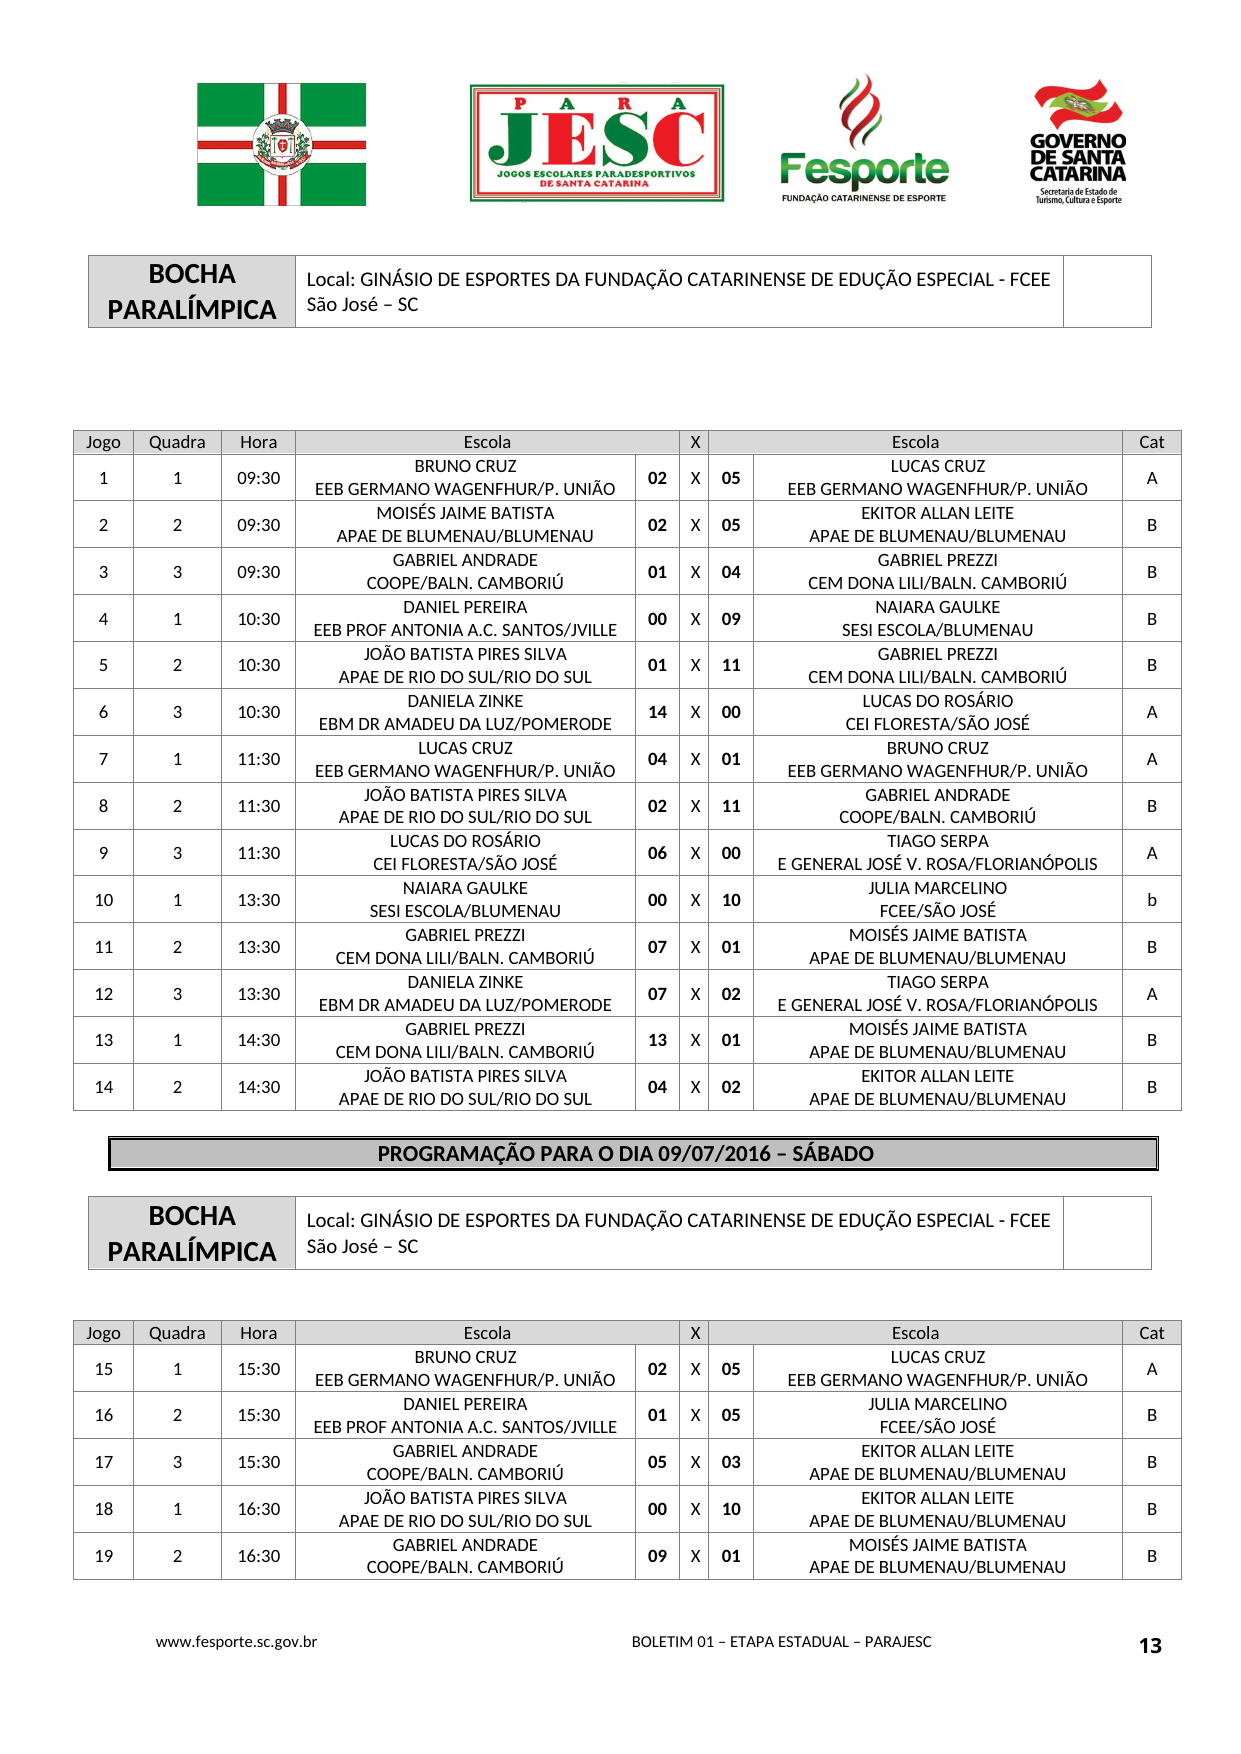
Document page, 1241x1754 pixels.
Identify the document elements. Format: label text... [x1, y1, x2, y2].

table_header Escola [709, 431, 1122, 453]
table_cell 1 [134, 876, 221, 922]
table_cell 7 [74, 736, 133, 782]
table_cell 00 [636, 1486, 679, 1532]
table_cell 04 [636, 1064, 679, 1110]
table_cell JULIA MARCELINO FCEE/SÃO JOSÉ [754, 1392, 1122, 1438]
table_cell B [1123, 1392, 1181, 1438]
table_cell LUCAS DO ROSÁRIO CEI FLORESTA/SÃO JOSÉ [296, 830, 635, 875]
table_cell X [680, 548, 708, 594]
table_cell A [1123, 1345, 1181, 1391]
picture [197, 83, 367, 206]
table_cell JOÃO BATISTA PIRES SILVA APAE DE RIO DO SUL/RIO DO SUL [296, 1064, 635, 1110]
table_cell X [680, 595, 708, 641]
table_cell LUCAS CRUZ EEB GERMANO WAGENFHUR/P. UNIÃO [754, 455, 1122, 500]
table_cell 05 [709, 455, 753, 500]
table_cell 10:30 [222, 642, 295, 688]
table_cell MOISÉS JAIME BATISTA APAE DE BLUMENAU/BLUMENAU [754, 923, 1122, 969]
table_cell 16:30 [222, 1486, 295, 1532]
table_cell 05 [709, 1392, 753, 1438]
table_cell 8 [74, 783, 133, 828]
table_cell 16 [74, 1392, 133, 1438]
table_cell X [680, 970, 708, 1016]
table_cell 02 [636, 783, 679, 828]
table_cell 15:30 [222, 1345, 295, 1391]
table_cell 01 [709, 1533, 753, 1579]
table_cell 13 [74, 1017, 133, 1063]
table_header Local: GINÁSIO DE ESPORTES DA FUNDAÇÃO CATARINENSE DE EDUÇÃO ESPECIAL - FCEE São José – SC [296, 256, 1063, 327]
table_cell 1 [134, 455, 221, 500]
table_cell 10 [709, 876, 753, 922]
table_cell 1 [134, 736, 221, 782]
table_header [1064, 1197, 1151, 1268]
table_cell X [680, 501, 708, 547]
table_cell 06 [636, 830, 679, 875]
table_cell 11 [709, 783, 753, 828]
table_cell 07 [636, 970, 679, 1016]
table_cell X [680, 1392, 708, 1438]
table_cell 09 [636, 1533, 679, 1579]
table_cell 11 [74, 923, 133, 969]
table_cell 17 [74, 1439, 133, 1485]
table_cell 14 [636, 689, 679, 735]
table_cell 1 [134, 1486, 221, 1532]
table_header Jogo [74, 1321, 133, 1344]
table_cell GABRIEL ANDRADE COOPE/BALN. CAMBORIÚ [296, 1533, 635, 1579]
table_cell 07 [636, 923, 679, 969]
table_cell 02 [709, 1064, 753, 1110]
table_cell X [680, 1533, 708, 1579]
table_cell 01 [636, 548, 679, 594]
table_cell GABRIEL ANDRADE COOPE/BALN. CAMBORIÚ [754, 783, 1122, 828]
table_cell GABRIEL ANDRADE COOPE/BALN. CAMBORIÚ [296, 548, 635, 594]
table_cell 00 [709, 830, 753, 875]
table_cell B [1123, 923, 1181, 969]
table_cell 19 [74, 1533, 133, 1579]
table_cell 2 [134, 923, 221, 969]
table_cell JOÃO BATISTA PIRES SILVA APAE DE RIO DO SUL/RIO DO SUL [296, 783, 635, 828]
table_header Quadra [134, 1321, 221, 1344]
table_cell 00 [709, 689, 753, 735]
table_cell GABRIEL ANDRADE COOPE/BALN. CAMBORIÚ [296, 1439, 635, 1485]
table_cell 02 [636, 455, 679, 500]
table_cell LUCAS DO ROSÁRIO CEI FLORESTA/SÃO JOSÉ [754, 689, 1122, 735]
table_cell EKITOR ALLAN LEITE APAE DE BLUMENAU/BLUMENAU [754, 1064, 1122, 1110]
table_header BOCHA PARALÍMPICA [89, 1197, 295, 1268]
table_cell 14:30 [222, 1017, 295, 1063]
table_cell X [680, 923, 708, 969]
table_cell TIAGO SERPA E GENERAL JOSÉ V. ROSA/FLORIANÓPOLIS [754, 830, 1122, 875]
table_cell MOISÉS JAIME BATISTA APAE DE BLUMENAU/BLUMENAU [296, 501, 635, 547]
table_header BOCHA PARALÍMPICA [89, 256, 295, 327]
table_header Jogo [74, 431, 133, 453]
table_cell JULIA MARCELINO FCEE/SÃO JOSÉ [754, 876, 1122, 922]
table_cell 18 [74, 1486, 133, 1532]
table_cell 16:30 [222, 1533, 295, 1579]
table_header Escola [296, 1321, 679, 1344]
table_header Hora [222, 431, 295, 453]
table_cell B [1123, 1486, 1181, 1532]
table_cell 9 [74, 830, 133, 875]
table_cell X [680, 689, 708, 735]
table_cell 01 [709, 923, 753, 969]
table_cell 13 [636, 1017, 679, 1063]
table_cell 02 [709, 970, 753, 1016]
table_cell NAIARA GAULKE SESI ESCOLA/BLUMENAU [754, 595, 1122, 641]
table_cell B [1123, 1439, 1181, 1485]
table_cell 2 [134, 1392, 221, 1438]
table_cell X [680, 1345, 708, 1391]
table_header Quadra [134, 431, 221, 453]
table_cell b [1123, 876, 1181, 922]
table_cell X [680, 783, 708, 828]
table_cell 04 [709, 548, 753, 594]
table_cell B [1123, 595, 1181, 641]
table_cell A [1123, 689, 1181, 735]
table_cell 01 [636, 1392, 679, 1438]
table_cell 14:30 [222, 1064, 295, 1110]
table_cell X [680, 830, 708, 875]
table_cell 11:30 [222, 736, 295, 782]
table_cell 1 [74, 455, 133, 500]
table_cell LUCAS CRUZ EEB GERMANO WAGENFHUR/P. UNIÃO [754, 1345, 1122, 1391]
table_cell TIAGO SERPA E GENERAL JOSÉ V. ROSA/FLORIANÓPOLIS [754, 970, 1122, 1016]
table_header X [680, 431, 708, 453]
table_cell 12 [74, 970, 133, 1016]
table_cell B [1123, 642, 1181, 688]
table_cell 13:30 [222, 970, 295, 1016]
table_cell 2 [134, 1064, 221, 1110]
table_cell 3 [74, 548, 133, 594]
table_cell 2 [134, 501, 221, 547]
table_cell 14 [74, 1064, 133, 1110]
table_cell 2 [134, 1533, 221, 1579]
table_cell DANIELA ZINKE EBM DR AMADEU DA LUZ/POMERODE [296, 970, 635, 1016]
table_cell 3 [134, 970, 221, 1016]
table_cell 05 [709, 501, 753, 547]
table_cell 15:30 [222, 1392, 295, 1438]
table_header [1064, 256, 1151, 327]
table_cell 4 [74, 595, 133, 641]
table_cell B [1123, 548, 1181, 594]
table_cell B [1123, 1533, 1181, 1579]
table_cell MOISÉS JAIME BATISTA APAE DE BLUMENAU/BLUMENAU [754, 1017, 1122, 1063]
table_cell B [1123, 783, 1181, 828]
table_header Escola [296, 431, 679, 453]
table_cell 1 [134, 1345, 221, 1391]
table_cell 2 [134, 642, 221, 688]
table_cell 10 [74, 876, 133, 922]
table_cell 11 [709, 642, 753, 688]
table_cell 09:30 [222, 455, 295, 500]
table_cell EKITOR ALLAN LEITE APAE DE BLUMENAU/BLUMENAU [754, 1486, 1122, 1532]
table_header Cat [1123, 431, 1181, 453]
table_header PROGRAMAÇÃO PARA O DIA 09/07/2016 – SÁBADO [111, 1140, 1156, 1167]
table_cell B [1123, 1064, 1181, 1110]
table_cell X [680, 1017, 708, 1063]
table_cell 03 [709, 1439, 753, 1485]
table_cell MOISÉS JAIME BATISTA APAE DE BLUMENAU/BLUMENAU [754, 1533, 1122, 1579]
table_cell 6 [74, 689, 133, 735]
table_cell LUCAS CRUZ EEB GERMANO WAGENFHUR/P. UNIÃO [296, 736, 635, 782]
table_cell 00 [636, 876, 679, 922]
table_cell X [680, 1064, 708, 1110]
table_cell 1 [134, 595, 221, 641]
table_cell JOÃO BATISTA PIRES SILVA APAE DE RIO DO SUL/RIO DO SUL [296, 642, 635, 688]
table_cell A [1123, 736, 1181, 782]
table_cell A [1123, 455, 1181, 500]
table_header X [680, 1321, 708, 1344]
table_cell A [1123, 970, 1181, 1016]
table_cell X [680, 1439, 708, 1485]
table_cell X [680, 1486, 708, 1532]
table_cell GABRIEL PREZZI CEM DONA LILI/BALN. CAMBORIÚ [754, 642, 1122, 688]
table_cell 02 [636, 501, 679, 547]
table_cell 2 [74, 501, 133, 547]
table_cell 04 [636, 736, 679, 782]
table_cell EKITOR ALLAN LEITE APAE DE BLUMENAU/BLUMENAU [754, 501, 1122, 547]
table_cell JOÃO BATISTA PIRES SILVA APAE DE RIO DO SUL/RIO DO SUL [296, 1486, 635, 1532]
table_cell NAIARA GAULKE SESI ESCOLA/BLUMENAU [296, 876, 635, 922]
table_cell DANIEL PEREIRA EEB PROF ANTONIA A.C. SANTOS/JVILLE [296, 1392, 635, 1438]
table_cell 3 [134, 548, 221, 594]
table_cell 13:30 [222, 923, 295, 969]
table_header Hora [222, 1321, 295, 1344]
table_cell 3 [134, 830, 221, 875]
table_header Local: GINÁSIO DE ESPORTES DA FUNDAÇÃO CATARINENSE DE EDUÇÃO ESPECIAL - FCEE São José – SC [296, 1197, 1063, 1268]
picture [469, 73, 1127, 206]
table_cell 1 [134, 1017, 221, 1063]
table_cell GABRIEL PREZZI CEM DONA LILI/BALN. CAMBORIÚ [754, 548, 1122, 594]
table_cell 05 [636, 1439, 679, 1485]
table_cell 13:30 [222, 876, 295, 922]
table_cell DANIELA ZINKE EBM DR AMADEU DA LUZ/POMERODE [296, 689, 635, 735]
table_cell B [1123, 1017, 1181, 1063]
table_cell 00 [636, 595, 679, 641]
table_cell 3 [134, 1439, 221, 1485]
table_cell B [1123, 501, 1181, 547]
table_cell 11:30 [222, 783, 295, 828]
table_cell A [1123, 830, 1181, 875]
table_header Cat [1123, 1321, 1181, 1344]
table_cell 11:30 [222, 830, 295, 875]
table_cell 15 [74, 1345, 133, 1391]
table_cell 10:30 [222, 689, 295, 735]
table_cell 2 [134, 783, 221, 828]
table_cell X [680, 876, 708, 922]
table_cell 09 [709, 595, 753, 641]
table_cell 15:30 [222, 1439, 295, 1485]
table_cell DANIEL PEREIRA EEB PROF ANTONIA A.C. SANTOS/JVILLE [296, 595, 635, 641]
table_cell 10 [709, 1486, 753, 1532]
table_header Escola [709, 1321, 1122, 1344]
table_cell 10:30 [222, 595, 295, 641]
table_cell EKITOR ALLAN LEITE APAE DE BLUMENAU/BLUMENAU [754, 1439, 1122, 1485]
table_cell BRUNO CRUZ EEB GERMANO WAGENFHUR/P. UNIÃO [296, 455, 635, 500]
table_cell 01 [636, 642, 679, 688]
table_cell X [680, 736, 708, 782]
table_cell BRUNO CRUZ EEB GERMANO WAGENFHUR/P. UNIÃO [296, 1345, 635, 1391]
table_cell 09:30 [222, 548, 295, 594]
table_cell 02 [636, 1345, 679, 1391]
table_cell 5 [74, 642, 133, 688]
table_cell 05 [709, 1345, 753, 1391]
table_cell 3 [134, 689, 221, 735]
table_cell X [680, 642, 708, 688]
table_cell X [680, 455, 708, 500]
table_cell GABRIEL PREZZI CEM DONA LILI/BALN. CAMBORIÚ [296, 1017, 635, 1063]
table_cell GABRIEL PREZZI CEM DONA LILI/BALN. CAMBORIÚ [296, 923, 635, 969]
table_cell 01 [709, 1017, 753, 1063]
table_cell 01 [709, 736, 753, 782]
table_cell 09:30 [222, 501, 295, 547]
table_cell BRUNO CRUZ EEB GERMANO WAGENFHUR/P. UNIÃO [754, 736, 1122, 782]
